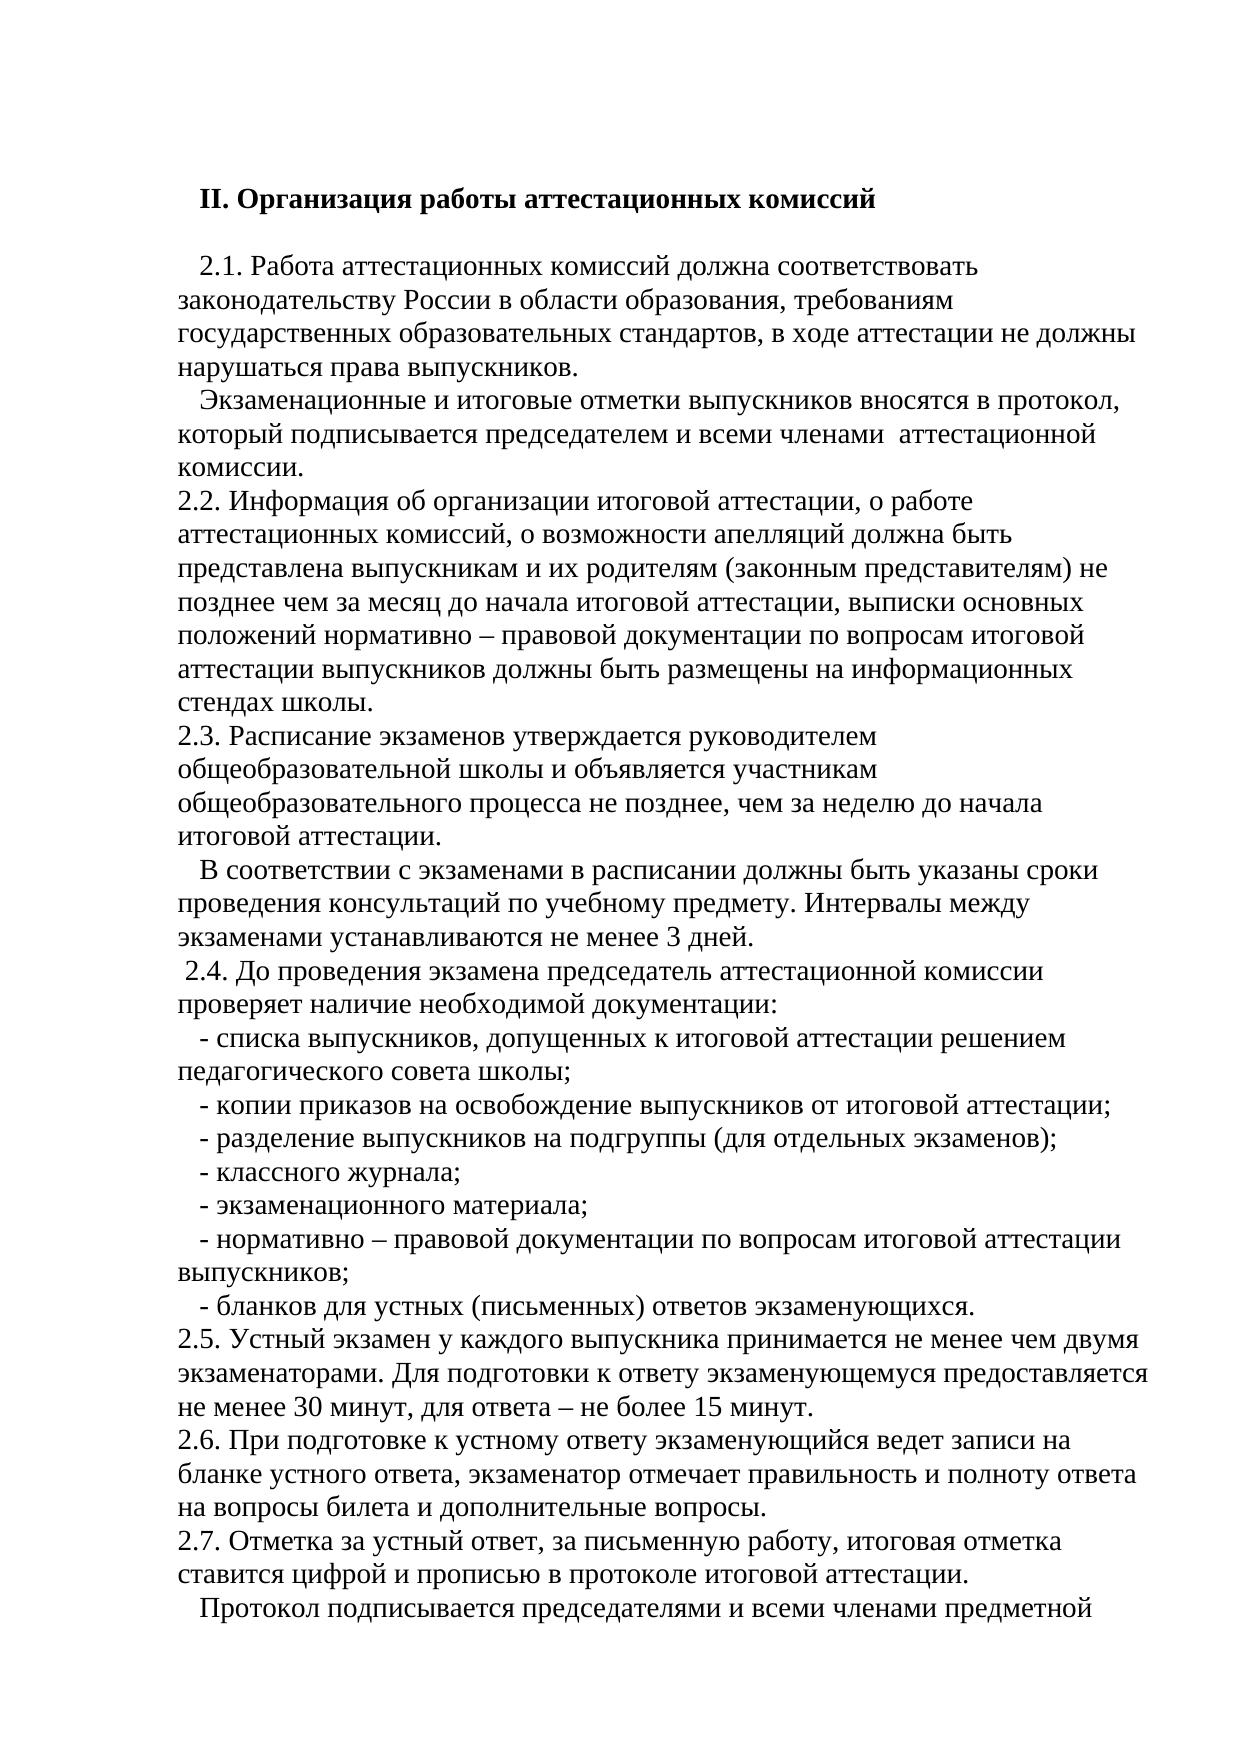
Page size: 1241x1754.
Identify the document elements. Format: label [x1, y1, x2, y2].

table_header [176, 118, 1150, 1625]
